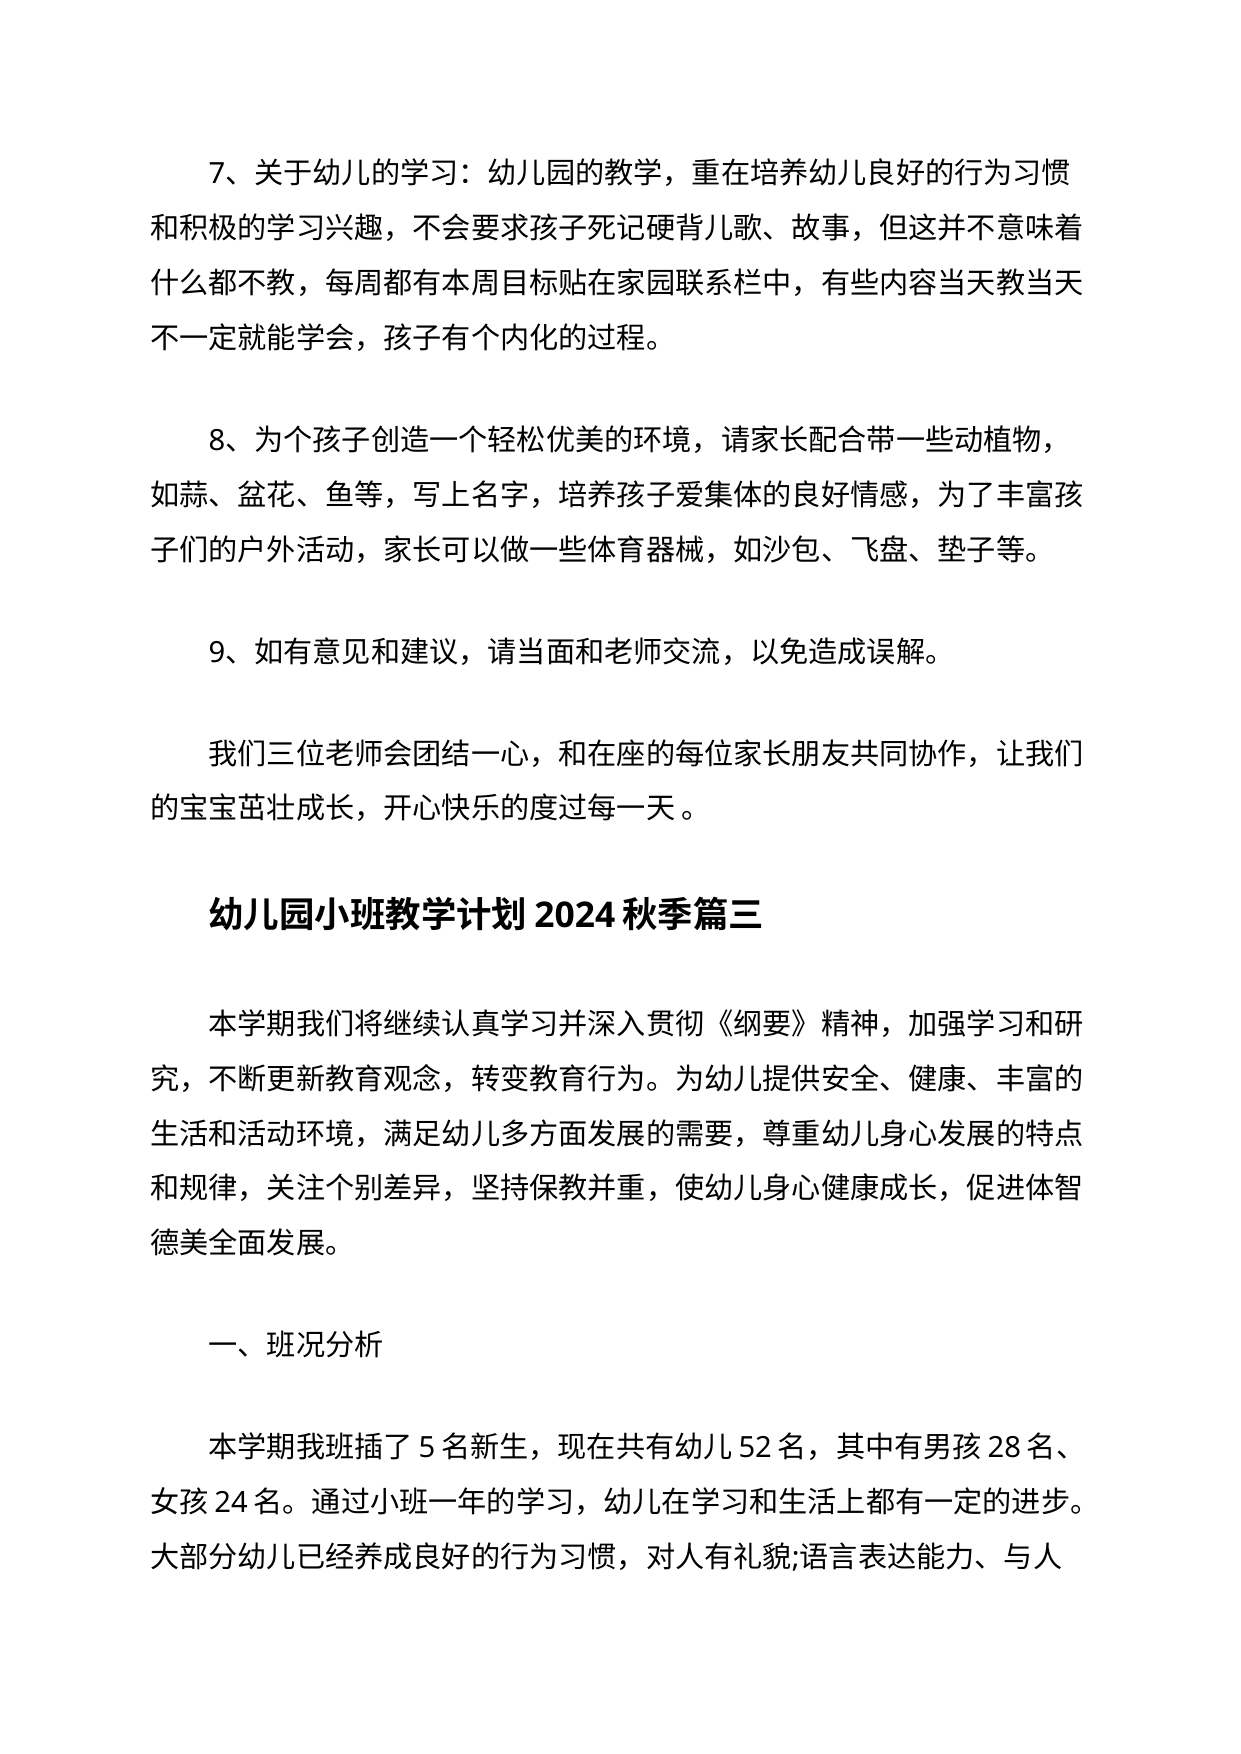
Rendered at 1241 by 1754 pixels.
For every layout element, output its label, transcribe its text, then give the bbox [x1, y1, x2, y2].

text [150, 1423, 1090, 1576]
text 7、关于幼儿的学习：幼儿园的教学，重在培养幼儿良好的行为习惯和积极的学习兴趣，不会要求孩子死记硬背儿歌、故事，但这并不意味着什么都不教，每周都有本周目标贴在家园联系栏中，有些内容当天教当天不一定就能学会，孩子有个内化的过程。 [150, 150, 1090, 357]
text 8、为个孩子创造一个轻松优美的环境，请家长配合带一些动植物，如蒜、盆花、鱼等，写上名字，培养孩子爱集体的良好情感，为了丰富孩子们的户外活动，家长可以做一些体育器械，如沙包、飞盘、垫子等。 [150, 417, 1090, 569]
text 我们三位老师会团结一心，和在座的每位家长朋友共同协作，让我们的宝宝茁壮成长，开心快乐的度过每一天 。 [150, 730, 1090, 827]
text 幼儿园小班教学计划2024秋季篇三 [150, 887, 1090, 938]
text 一、班况分析 [150, 1322, 1090, 1364]
text 本学期我们将继续认真学习并深入贯彻《纲要》精神，加强学习和研究，不断更新教育观念，转变教育行为。为幼儿提供安全、健康、丰富的生活和活动环境，满足幼儿多方面发展的需要，尊重幼儿身心发展的特点和规律，关注个别差异，坚持保教并重，使幼儿身心健康成长，促进体智德美全面发展。 [150, 1000, 1090, 1262]
text 9、如有意见和建议，请当面和老师交流，以免造成误解。 [150, 628, 1090, 671]
